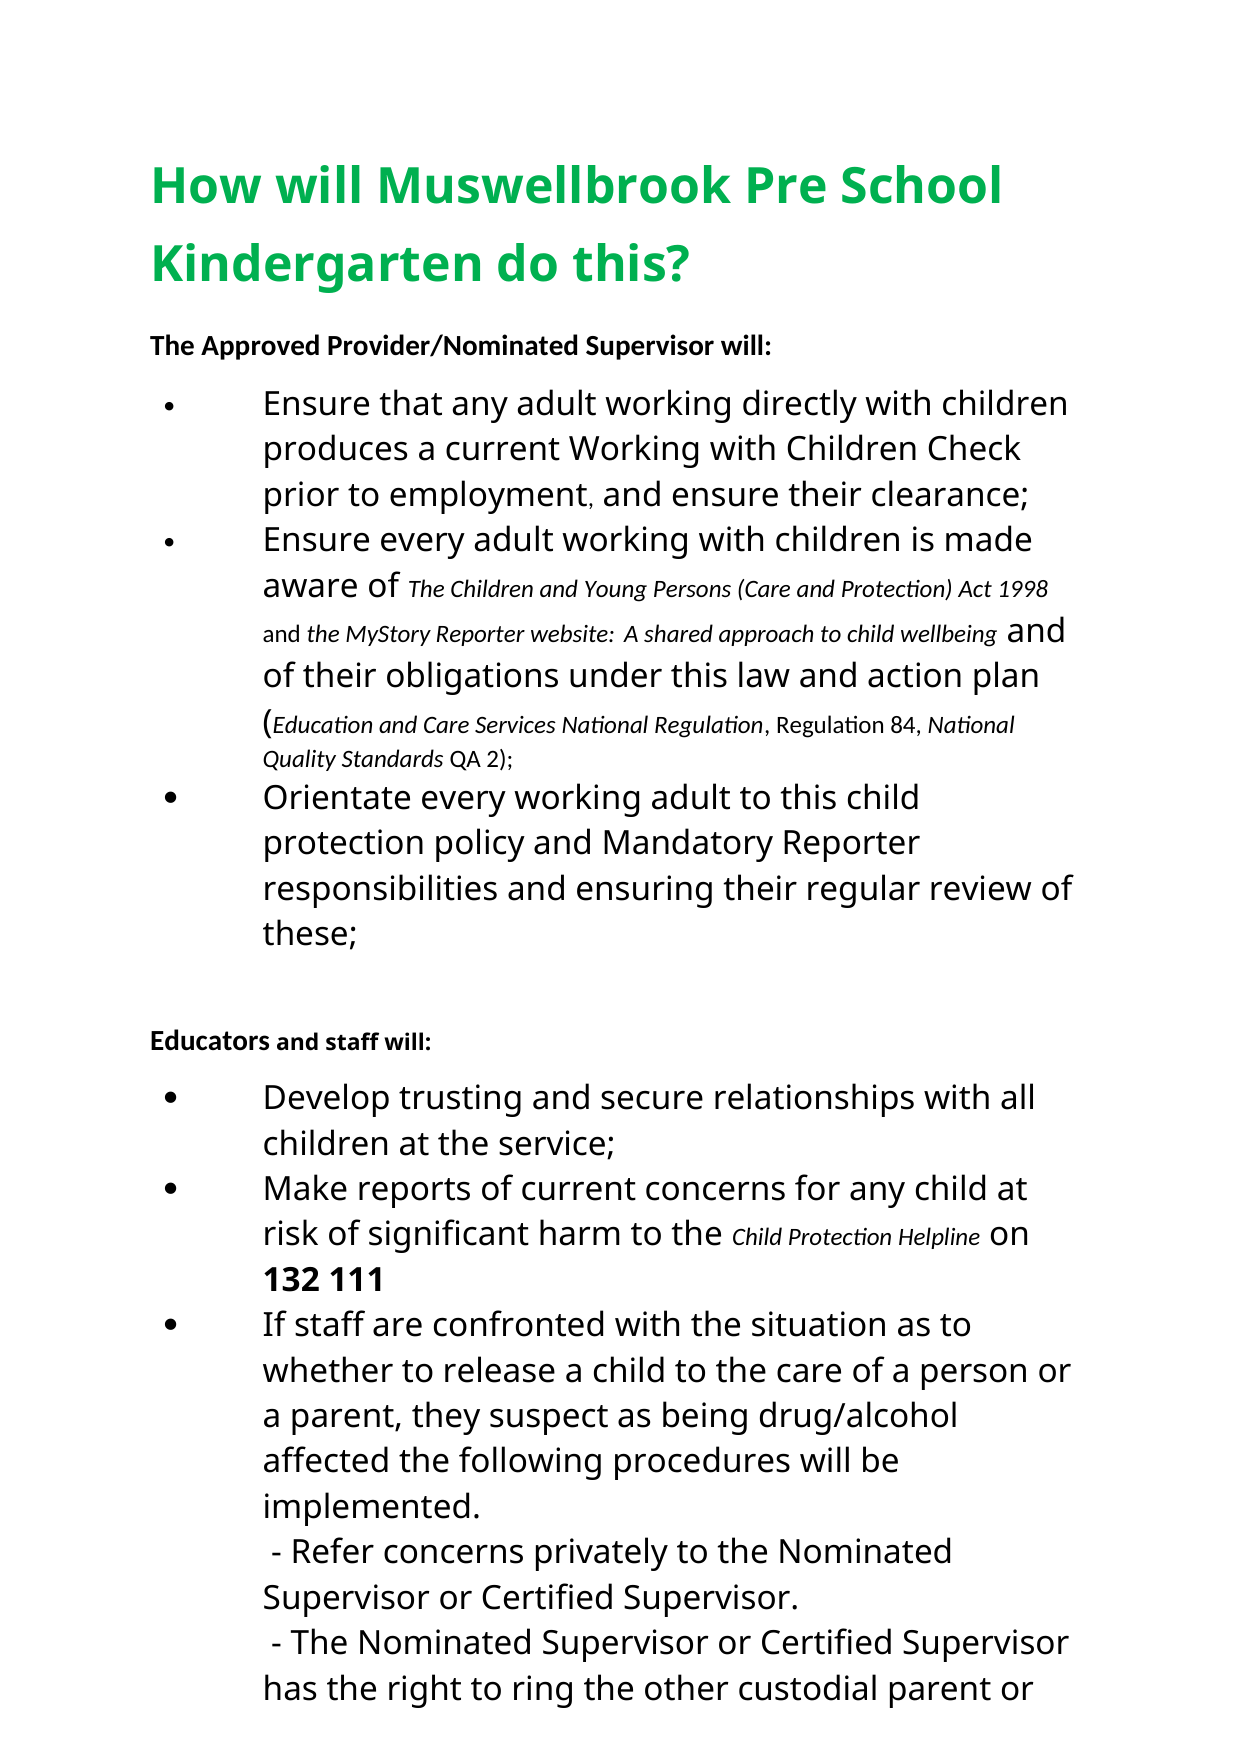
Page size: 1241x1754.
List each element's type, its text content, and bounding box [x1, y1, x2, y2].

list Ensure every adult working with children is made aware of The Children and Young Persons (Care and Protection) Act 1998 and the MyStory Reporter website: A shared approach to child wellbeing and of their obligations under this law and action plan (Education and Care Services National Regulation, Regulation 84, National Quality Standards QA 2); [165, 516, 1090, 774]
text The Approved Provider/Nominated Supervisor will: [150, 327, 1090, 363]
list Make reports of current concerns for any child at risk of significant harm to the Child Protection Helpline on 132 111 [165, 1165, 1090, 1301]
list - Refer concerns privately to the Nominated Supervisor or Certified Supervisor. [262, 1528, 1090, 1619]
list Develop trusting and secure relationships with all children at the service; [165, 1074, 1090, 1165]
text How will Muswellbrook Pre School Kindergarten do this? [150, 150, 1090, 296]
list Orientate every working adult to this child protection policy and Mandatory Reporter responsibilities and ensuring their regular review of these; [165, 774, 1090, 955]
text Educators and staff will: [150, 1022, 1090, 1057]
list Ensure that any adult working directly with children produces a current Working with Children Check prior to employment, and ensure their clearance; [165, 380, 1090, 516]
list If staff are confronted with the situation as to whether to release a child to the care of a person or a parent, they suspect as being drug/alcohol affected the following procedures will be implemented. [165, 1301, 1090, 1528]
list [262, 1619, 1090, 1710]
